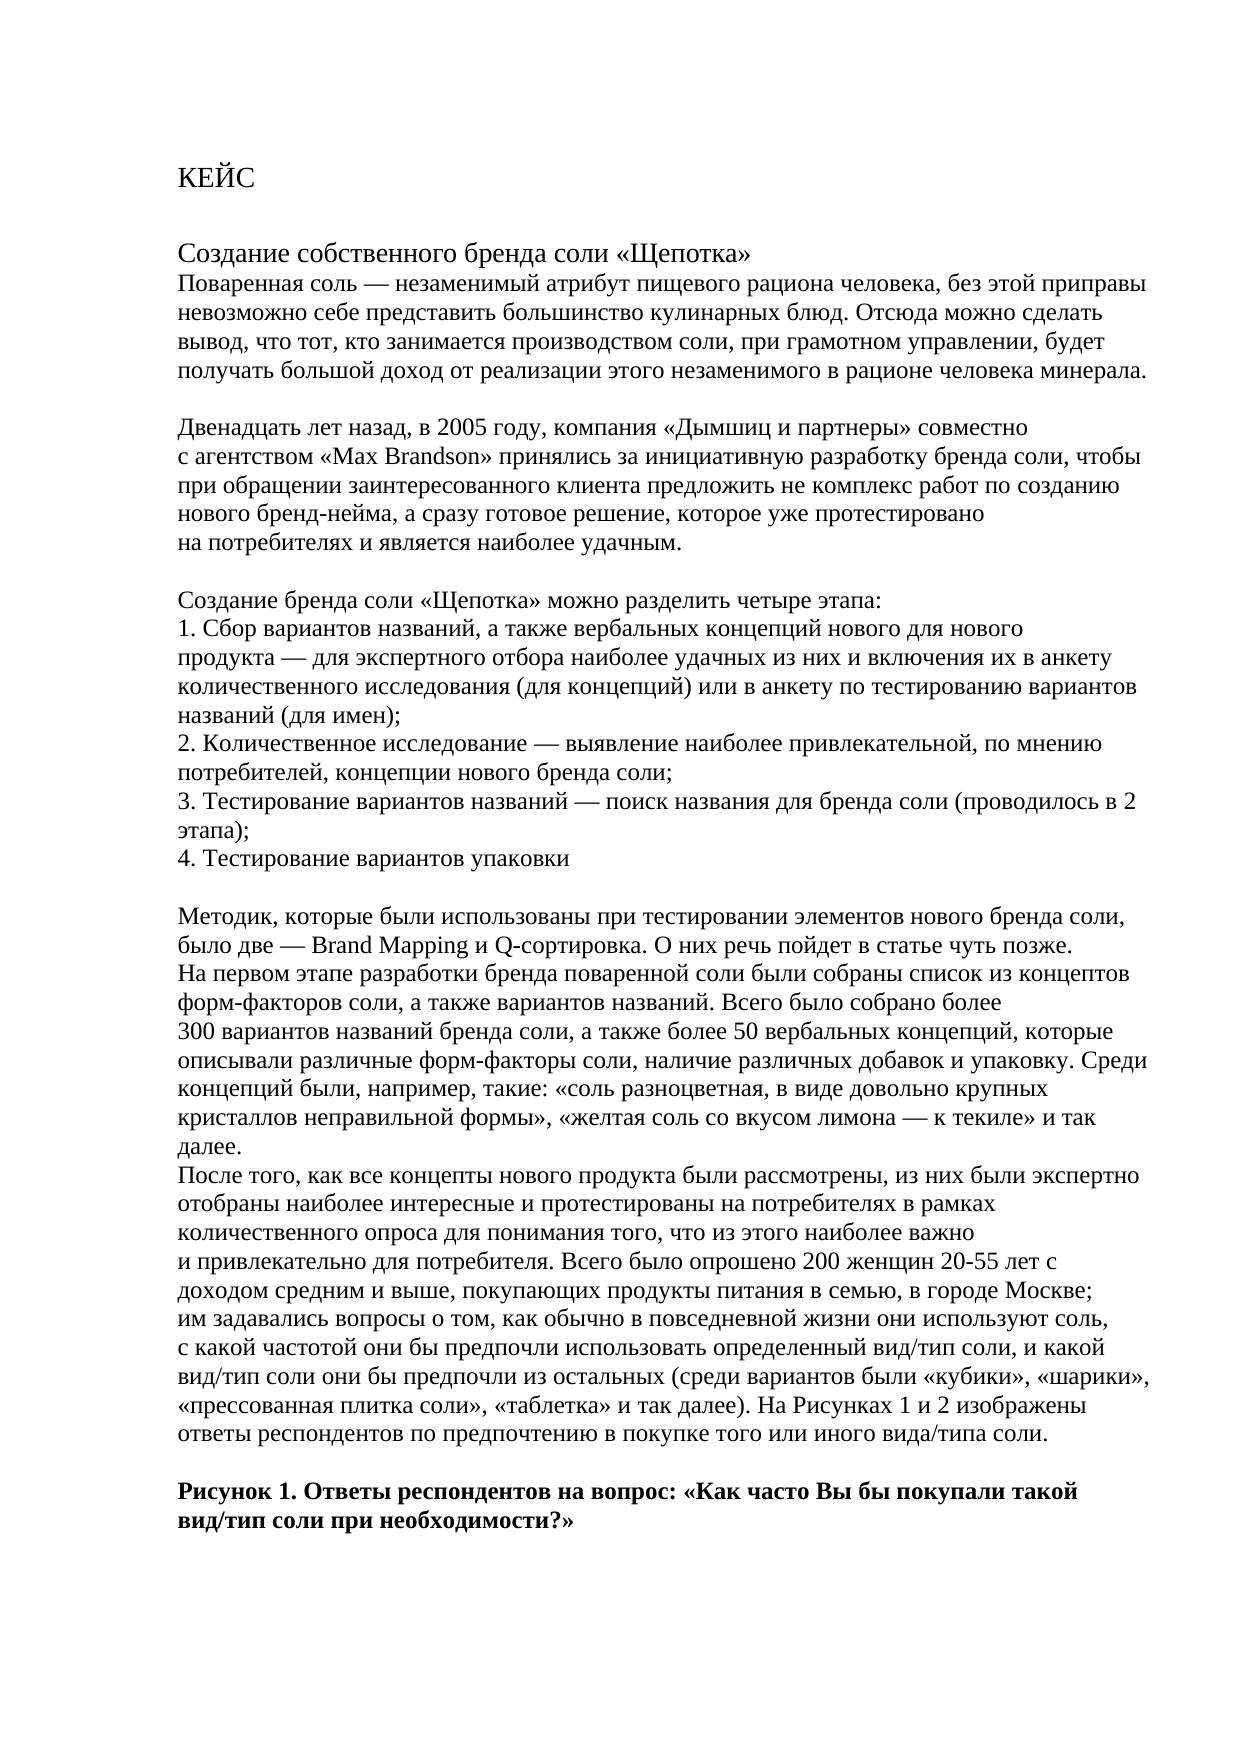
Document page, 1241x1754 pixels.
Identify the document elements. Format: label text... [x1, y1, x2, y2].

text Создание собственного бренда соли «Щепотка» [177, 236, 1152, 268]
text КЕЙС [177, 160, 1152, 194]
text Рисунок 1. Ответы респондентов на вопрос: «Как часто Вы бы покупали такой вид/тип соли при необходимости?» [177, 1476, 1152, 1533]
text 3. Тестирование вариантов названий — поиск названия для бренда соли (проводилось в 2 этапа); [177, 786, 1152, 843]
text После того, как все концепты нового продукта были рассмотрены, из них были экспертно отобраны наиболее интересные и протестированы на потребителях в рамках количественного опроса для понимания того, что из этого наиболее важно и привлекательно для потребителя. Всего было опрошено 200 женщин 20-55 лет с доходом средним и выше, покупающих продукты питания в семью, в городе Москве; им задавались вопросы о том, как обычно в повседневной жизни они используют соль, с какой частотой они бы предпочли использовать определенный вид/тип соли, и какой вид/тип соли они бы предпочли из остальных (среди вариантов были «кубики», «шарики», «прессованная плитка соли», «таблетка» и так далее). На Рисунках 1 и 2 изображены ответы респондентов по предпочтению в покупке того или иного вида/типа соли. [177, 1160, 1152, 1447]
text Двенадцать лет назад, в 2005 году, компания «Дымшиц и партнеры» совместно с агентством «Max Brandson» принялись за инициативную разработку бренда соли, чтобы при обращении заинтересованного клиента предложить не комплекс работ по созданию нового бренд-нейма, а сразу готовое решение, которое уже протестировано на потребителях и является наиболее удачным. [177, 412, 1152, 556]
text 1. Сбор вариантов названий, а также вербальных концепций нового для нового продукта — для экспертного отбора наиболее удачных из них и включения их в анкету количественного исследования (для концепций) или в анкету по тестированию вариантов названий (для имен); [177, 613, 1152, 728]
text 2. Количественное исследование — выявление наиболее привлекательной, по мнению потребителей, концепции нового бренда соли; [177, 728, 1152, 786]
text Методик, которые были использованы при тестировании элементов нового бренда соли, было две — Brand Mapping и Q-сортировка. О них речь пойдет в статье чуть позже. На первом этапе разработки бренда поваренной соли были собраны список из концептов форм-факторов соли, а также вариантов названий. Всего было собрано более 300 вариантов названий бренда соли, а также более 50 вербальных концепций, которые описывали различные форм-факторы соли, наличие различных добавок и упаковку. Среди концепций были, например, такие: «соль разноцветная, в виде довольно крупных кристаллов неправильной формы», «желтая соль со вкусом лимона — к текиле» и так далее. [177, 901, 1152, 1160]
text Поваренная соль — незаменимый атрибут пищевого рациона человека, без этой приправы невозможно себе представить большинство кулинарных блюд. Отсюда можно сделать вывод, что тот, кто занимается производством соли, при грамотном управлении, будет получать большой доход от реализации этого незаменимого в рационе человека минерала. [177, 268, 1152, 383]
text 4. Тестирование вариантов упаковки [177, 843, 1152, 872]
text Создание бренда соли «Щепотка» можно разделить четыре этапа: [177, 585, 1152, 613]
